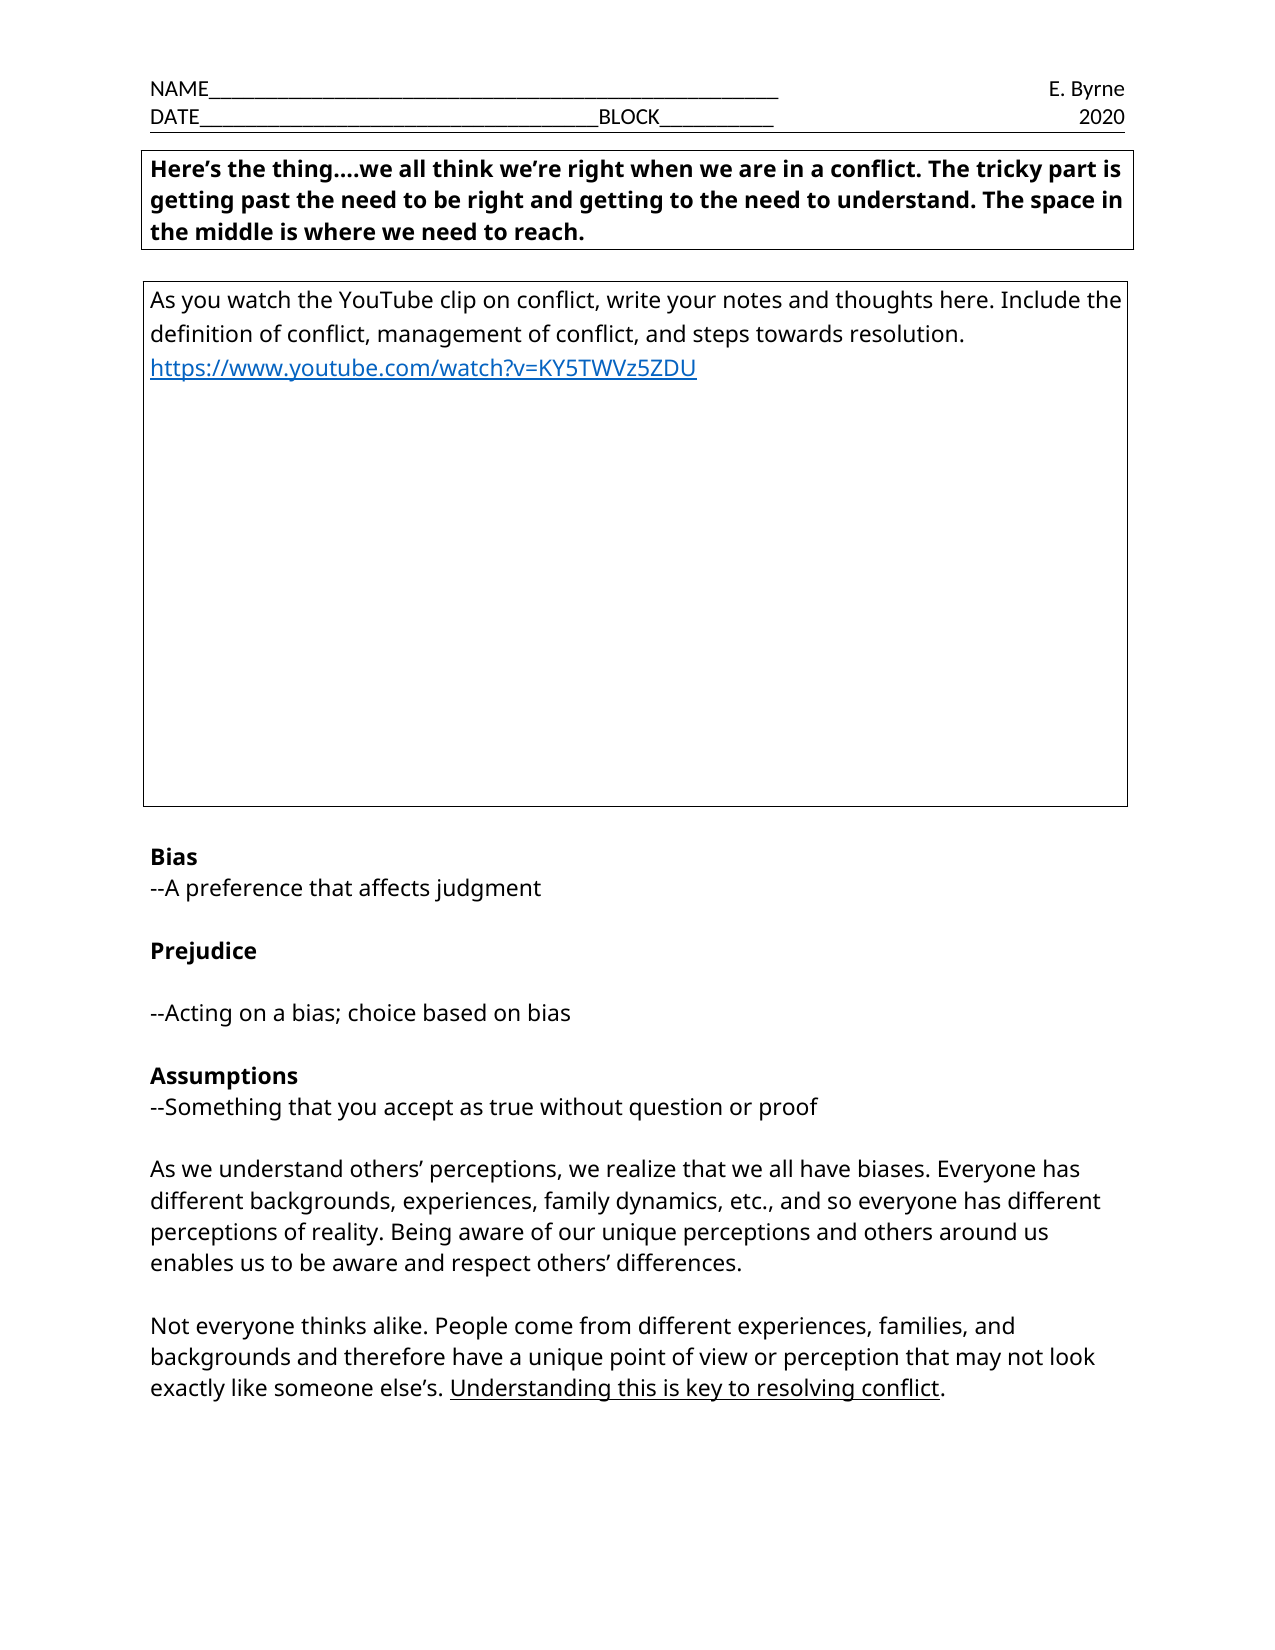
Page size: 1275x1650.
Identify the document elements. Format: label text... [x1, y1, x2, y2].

text --A preference that affects judgment [150, 872, 1125, 903]
text Bias [150, 841, 1125, 872]
text Prejudice [150, 934, 1125, 966]
text --Something that you accept as true without question or proof [150, 1091, 1125, 1122]
text Assumptions [150, 1059, 1125, 1091]
text Not everyone thinks alike. People come from different experiences, families, and backgrounds and therefore have a unique point of view or perception that may not look exactly like someone else’s. Understanding this is key to resolving conflict. [150, 1309, 1125, 1403]
text As we understand others’ perceptions, we realize that we all have biases. Everyone has different backgrounds, experiences, family dynamics, etc., and so everyone has different perceptions of reality. Being aware of our unique perceptions and others around us enables us to be aware and respect others’ differences. [150, 1153, 1125, 1278]
text Here’s the thing….we all think we’re right when we are in a conflict. The tricky part is getting past the need to be right and getting to the need to understand. The space in the middle is where we need to reach. [142, 151, 1133, 249]
text https://www.youtube.com/watch?v=KY5TWVz5ZDU [144, 349, 1127, 383]
text --Acting on a bias; choice based on bias [150, 997, 1125, 1028]
text As you watch the YouTube clip on conflict, write your notes and thoughts here. Include the definition of conflict, management of conflict, and steps towards resolution. [144, 282, 1127, 349]
